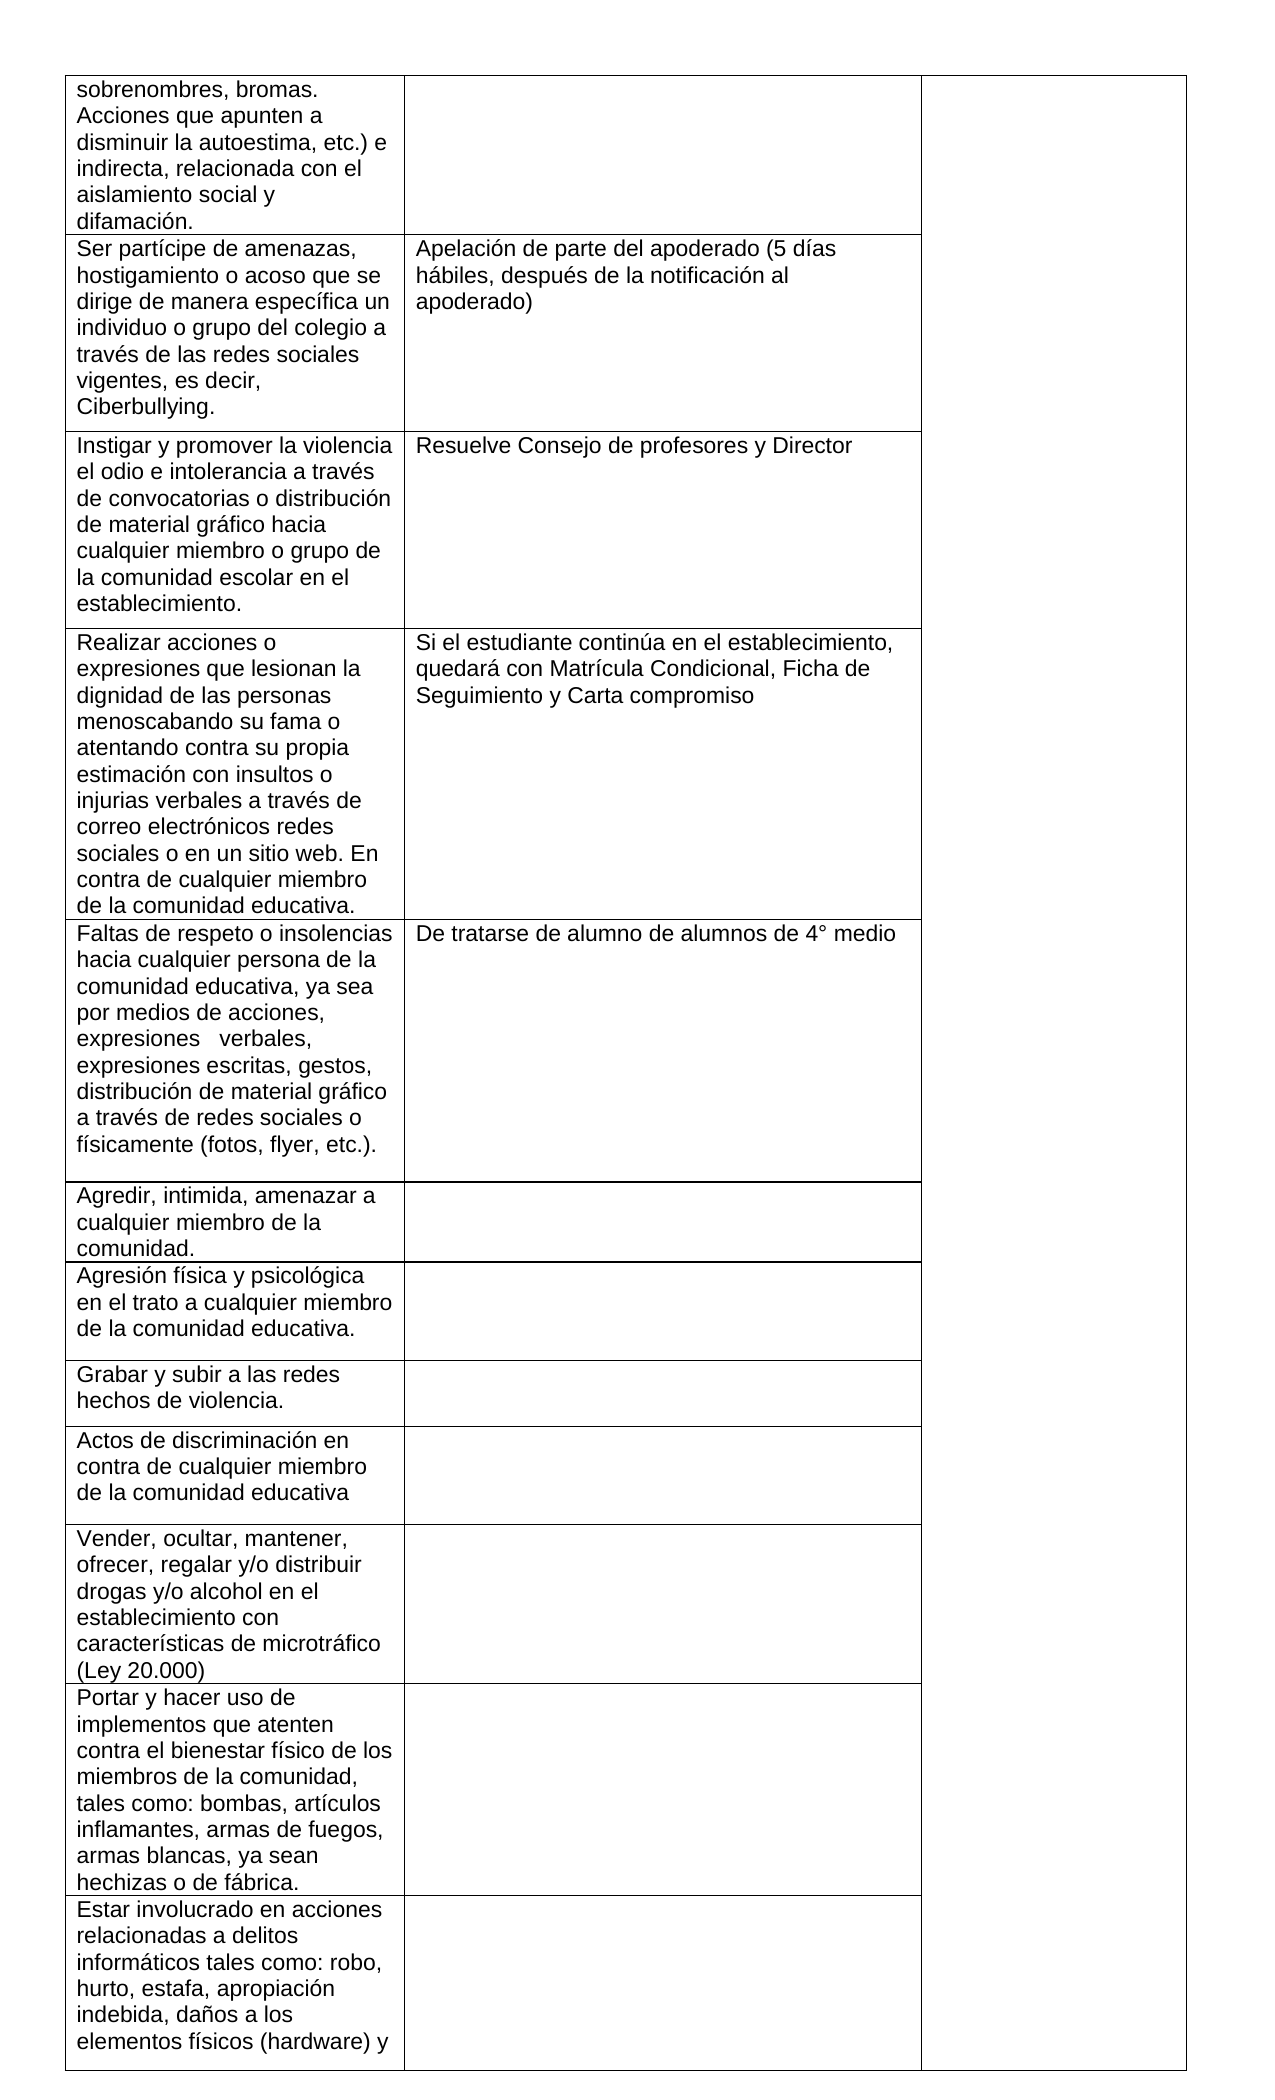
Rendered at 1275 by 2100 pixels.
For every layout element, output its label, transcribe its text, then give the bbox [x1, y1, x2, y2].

table_cell Grabar y subir a las redes hechos de violencia. [66, 1361, 404, 1426]
table_cell Agredir, intimida, amenazar a cualquier miembro de la comunidad. [66, 1183, 404, 1261]
table_cell Resuelve Consejo de profesores y Director [405, 432, 921, 628]
table_cell De tratarse de alumno de alumnos de 4° medio [405, 920, 921, 1181]
table_cell Agresión física y psicológica en el trato a cualquier miembro de la comunidad educativa. [66, 1263, 404, 1360]
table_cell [405, 76, 921, 234]
table_cell [405, 1525, 921, 1683]
table_cell [405, 1896, 921, 2070]
table_cell Portar y hacer uso de implementos que atenten contra el bienestar físico de los miembros de la comunidad, tales como: bombas, artículos inflamantes, armas de fuegos, armas blancas, ya sean hechizas o de fábrica. [66, 1684, 404, 1895]
table_cell Faltas de respeto o insolencias hacia cualquier persona de la comunidad educativa, ya sea por medios de acciones, expresiones verbales, expresiones escritas, gestos, distribución de material gráfico a través de redes sociales o físicamente (fotos, flyer, etc.). [66, 920, 404, 1181]
table_cell Si el estudiante continúa en el establecimiento, quedará con Matrícula Condicional, Ficha de Seguimiento y Carta compromiso [405, 629, 921, 919]
table_cell [405, 1183, 921, 1261]
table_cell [66, 76, 404, 234]
table_cell [405, 1427, 921, 1524]
table_cell Apelación de parte del apoderado (5 días hábiles, después de la notificación al apoderado) [405, 235, 921, 431]
table_cell Realizar acciones o expresiones que lesionan la dignidad de las personas menoscabando su fama o atentando contra su propia estimación con insultos o injurias verbales a través de correo electrónicos redes sociales o en un sitio web. En contra de cualquier miembro de la comunidad educativa. [66, 629, 404, 919]
table_cell Actos de discriminación en contra de cualquier miembro de la comunidad educativa [66, 1427, 404, 1524]
table_cell Instigar y promover la violencia el odio e intolerancia a través de convocatorias o distribución de material gráfico hacia cualquier miembro o grupo de la comunidad escolar en el establecimiento. [66, 432, 404, 628]
table_cell [405, 1263, 921, 1360]
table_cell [66, 1896, 404, 2070]
table_cell [405, 1684, 921, 1895]
table_cell Ser partícipe de amenazas, hostigamiento o acoso que se dirige de manera específica un individuo o grupo del colegio a través de las redes sociales vigentes, es decir, Ciberbullying. [66, 235, 404, 431]
table_cell Vender, ocultar, mantener, ofrecer, regalar y/o distribuir drogas y/o alcohol en el establecimiento con características de microtráfico (Ley 20.000) [66, 1525, 404, 1683]
table_cell [405, 1361, 921, 1426]
